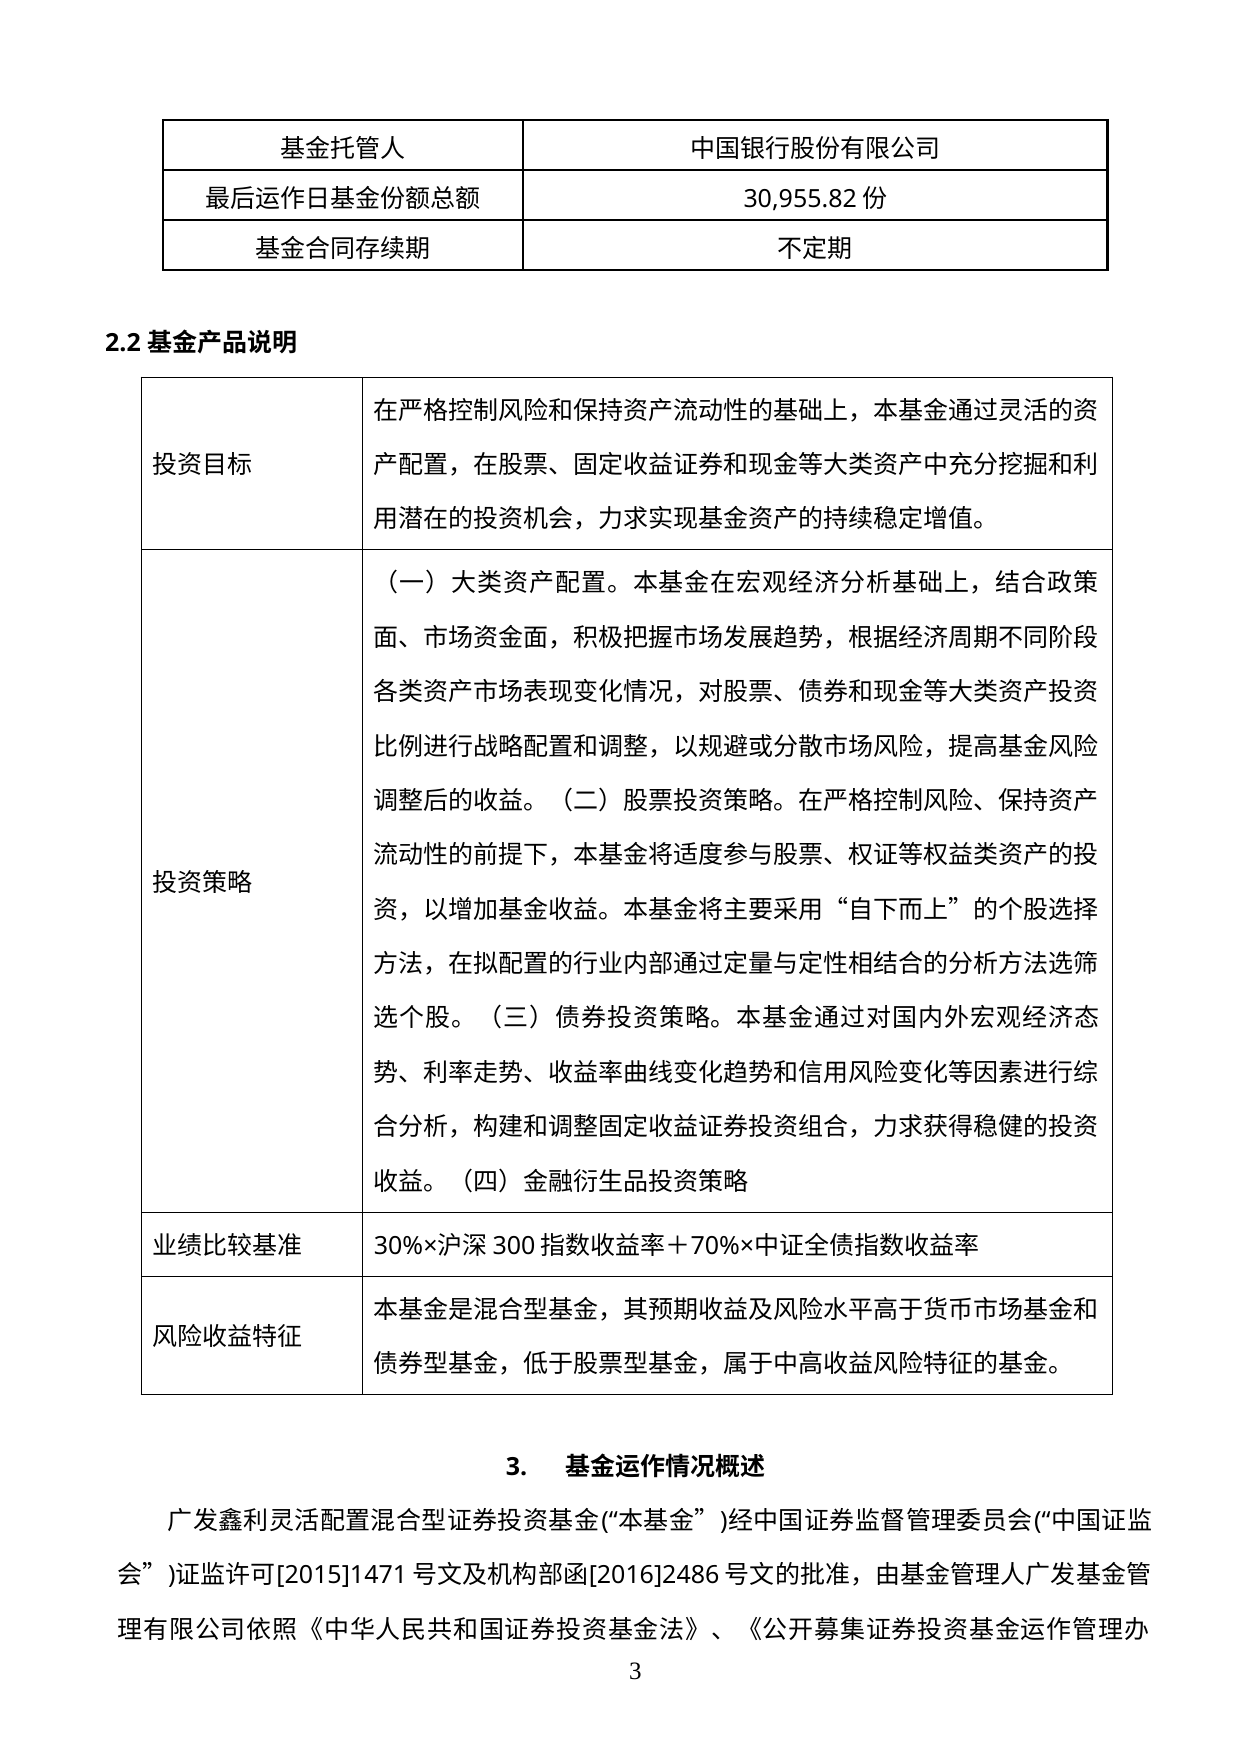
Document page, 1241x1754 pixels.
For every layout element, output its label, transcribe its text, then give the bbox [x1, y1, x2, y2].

subtitle 基金运作情况概述 [105, 1446, 1165, 1482]
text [117, 1501, 1153, 1646]
table_cell 业绩比较基准 [142, 1213, 362, 1276]
table_cell 风险收益特征 [142, 1277, 362, 1394]
table_cell 投资策略 [142, 550, 362, 1212]
table_cell （一）大类资产配置。本基金在宏观经济分析基础上，结合政策面、市场资金面，积极把握市场发展趋势，根据经济周期不同阶段各类资产市场表现变化情况，对股票、债券和现金等大类资产投资比例进行战略配置和调整，以规避或分散市场风险，提高基金风险调整后的收益。（二）股票投资策略。在严格控制风险、保持资产流动性的前提下，本基金将适度参与股票、权证等权益类资产的投资，以增加基金收益。本基金将主要采用“自下而上”的个股选择方法，在拟配置的行业内部通过定量与定性相结合的分析方法选筛选个股。（三）债券投资策略。本基金通过对国内外宏观经济态势、利率走势、收益率曲线变化趋势和信用风险变化等因素进行综合分析，构建和调整固定收益证券投资组合，力求获得稳健的投资收益。（四）金融衍生品投资策略 [363, 550, 1112, 1212]
table_cell 基金托管人 [164, 121, 522, 169]
text 2.2 基金产品说明 [105, 322, 1165, 358]
table_header 在严格控制风险和保持资产流动性的基础上，本基金通过灵活的资产配置，在股票、固定收益证券和现金等大类资产中充分挖掘和利用潜在的投资机会，力求实现基金资产的持续稳定增值。 [363, 378, 1112, 549]
table_cell 中国银行股份有限公司 [524, 121, 1106, 169]
table_cell 不定期 [524, 221, 1106, 269]
table_cell 本基金是混合型基金，其预期收益及风险水平高于货币市场基金和债券型基金，低于股票型基金，属于中高收益风险特征的基金。 [363, 1277, 1112, 1394]
table_cell 30,955.82份 [524, 171, 1106, 219]
table_header 投资目标 [142, 378, 362, 549]
table_cell 最后运作日基金份额总额 [164, 171, 522, 219]
table_cell 30%×沪深300指数收益率＋70%×中证全债指数收益率 [363, 1213, 1112, 1276]
table_cell 基金合同存续期 [164, 221, 522, 269]
